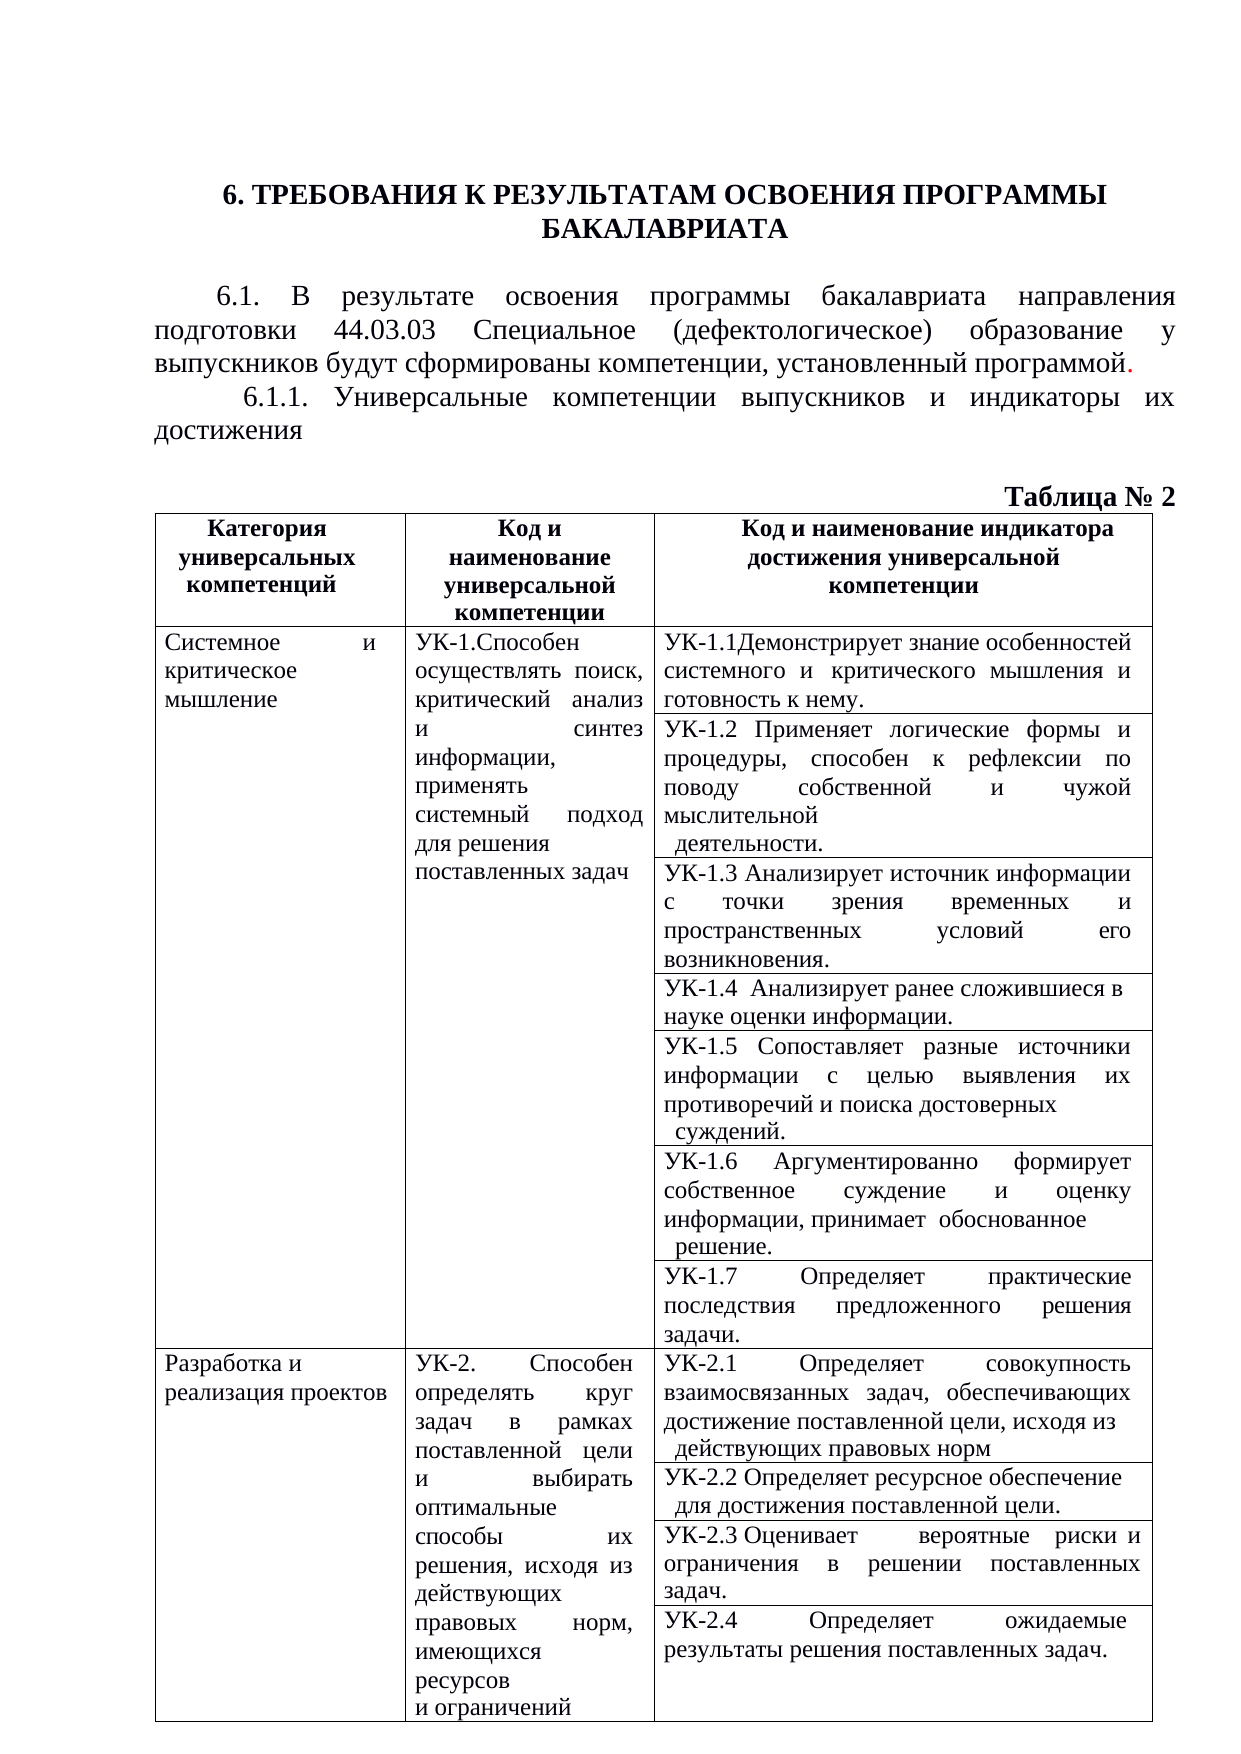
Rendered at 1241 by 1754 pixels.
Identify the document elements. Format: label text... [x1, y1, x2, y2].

table_cell УК-1.4 Анализирует ранее сложившиеся в науке оценки информации. [655, 974, 1152, 1030]
text 6. ТРЕБОВАНИЯ К РЕЗУЛЬТАТАМ ОСВОЕНИЯ ПРОГРАММЫ БАКАЛАВРИАТА [154, 177, 1176, 244]
table_cell УК-1.1Демонстрирует знание особенностей системного и критического мышления и готовность к нему. [655, 627, 1152, 713]
table_cell УК-1.7 Определяет практические последствия предложенного решения задачи. [655, 1261, 1152, 1347]
text 6.1.1. Универсальные компетенции выпускников и индикаторы их достижения [154, 379, 1176, 446]
table_header Категория универсальных компетенций [156, 514, 405, 626]
table_cell УК-2.2 Определяет ресурсное обеспечение для достижения поставленной цели. [655, 1463, 1152, 1520]
table_cell УК-2.1 Определяет совокупность взаимосвязанных задач, обеспечивающих достижение поставленной цели, исходя из действующих правовых норм [655, 1349, 1152, 1462]
text 6.1. В результате освоения программы бакалавриата направления подготовки 44.03.03 Специальное (дефектологическое) образование у выпускников будут сформированы компетенции, установленный программой. [154, 278, 1176, 379]
text Таблица № 2 [154, 479, 1176, 513]
table_cell УК-2.4 Определяет ожидаемые результаты решения поставленных задач. [655, 1606, 1152, 1721]
table_cell УК-2. Способен определять круг задач в рамках поставленной цели и выбирать оптимальные способы их решения, исходя из действующих правовых норм, имеющихся ресурсов и ограничений [406, 1349, 654, 1721]
table_cell УК-1.5 Сопоставляет разные источники информации с целью выявления их противоречий и поиска достоверных суждений. [655, 1031, 1152, 1145]
table_cell УК-1.3 Анализирует источник информации с точки зрения временных и пространственных условий его возникновения. [655, 858, 1152, 973]
table_cell УК-2.3 Оценивает вероятные риски и ограничения в решении поставленных задач. [655, 1521, 1152, 1604]
table_cell Разработка и реализация проектов [156, 1349, 405, 1721]
table_cell УК-1.Способен осуществлять поиск, критический анализ и синтез информации, применять системный подход для решения поставленных задач [406, 627, 654, 1347]
table_cell УК-1.2 Применяет логические формы и процедуры, способен к рефлексии по поводу собственной и чужой мыслительной деятельности. [655, 714, 1152, 857]
table_cell Системное и критическое мышление [156, 627, 405, 1347]
table_cell УК-1.6 Аргументированно формирует собственное суждение и оценку информации, принимает обоснованное решение. [655, 1146, 1152, 1260]
table_header Код и наименование универсальной компетенции [406, 514, 654, 626]
table_header Код и наименование индикатора достижения универсальной компетенции [655, 514, 1152, 626]
